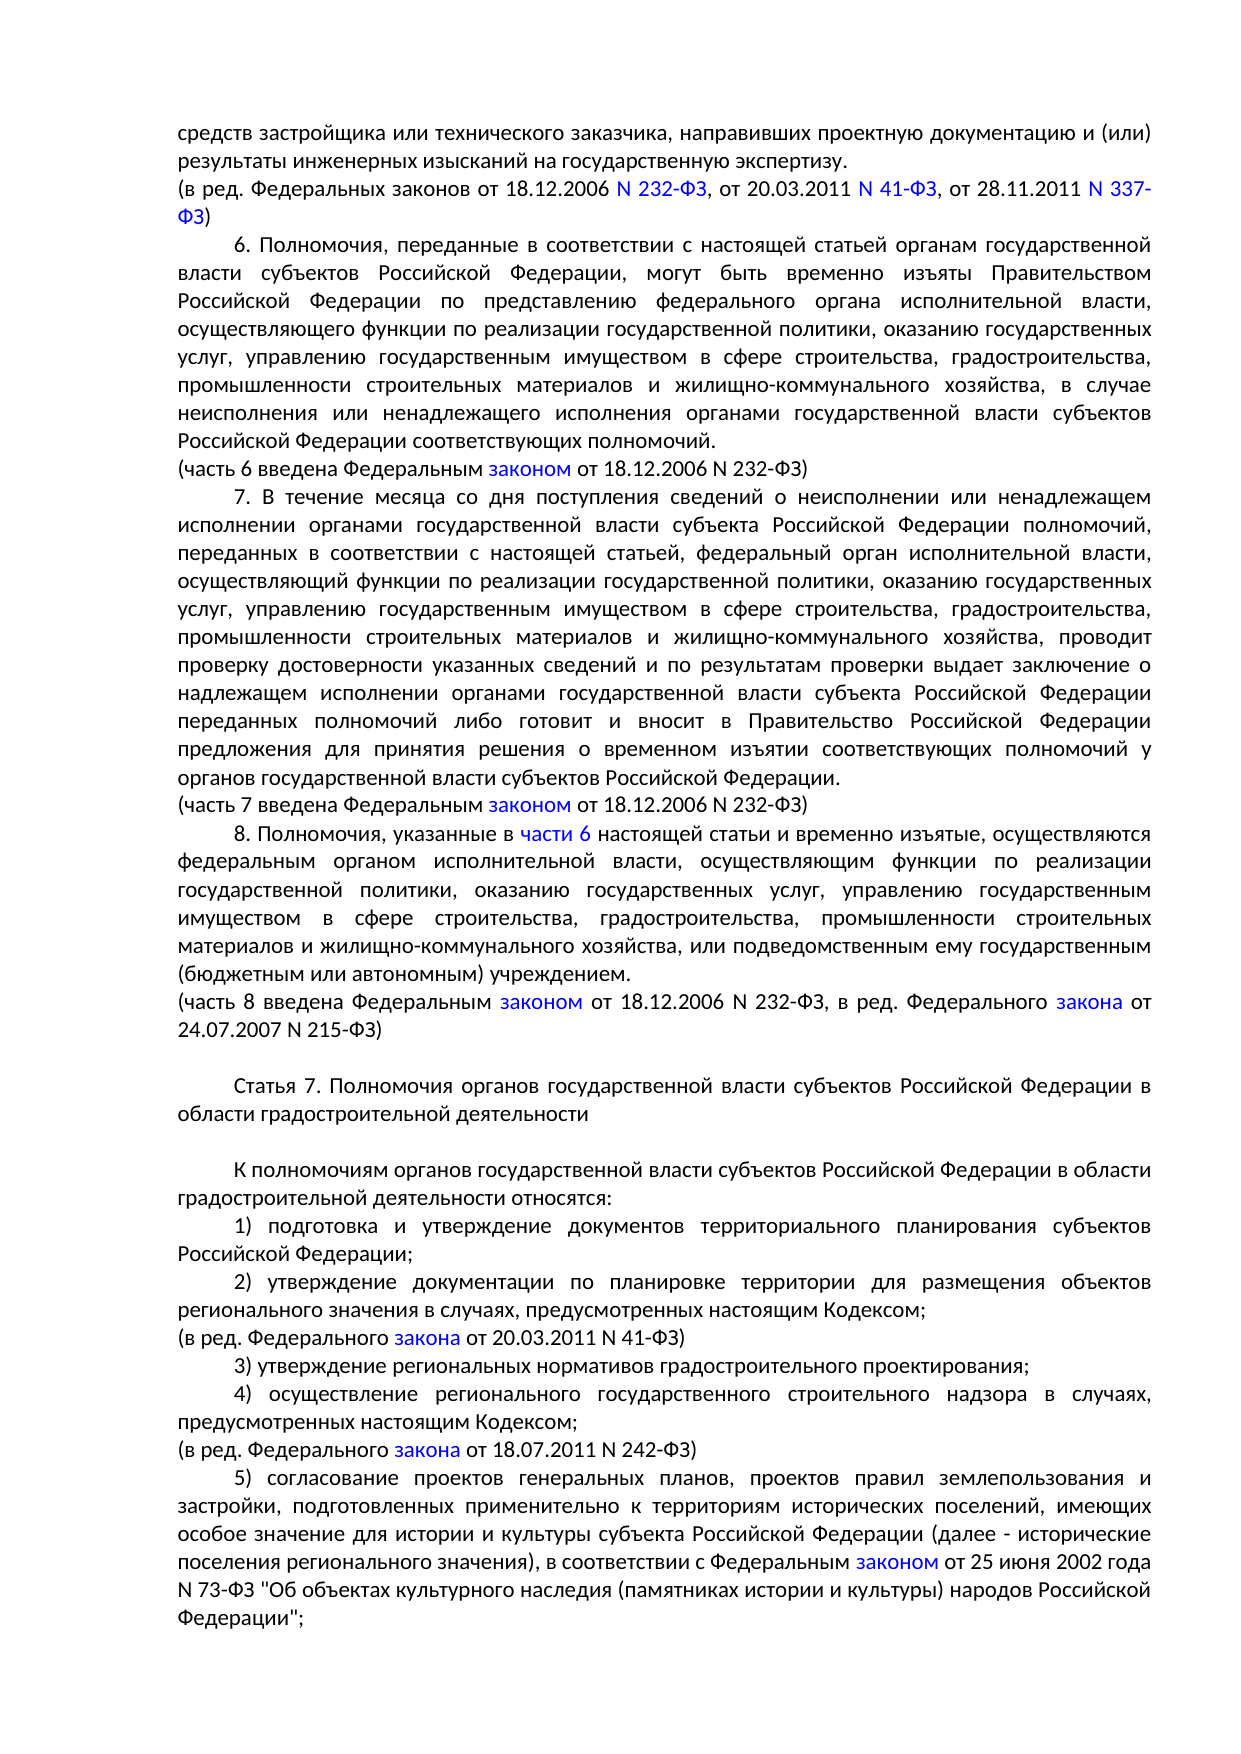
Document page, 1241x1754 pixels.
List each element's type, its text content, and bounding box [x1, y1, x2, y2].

text 3) утверждение региональных нормативов градостроительного проектирования; [177, 1351, 1152, 1379]
text 6. Полномочия, переданные в соответствии с настоящей статьей органам государственной власти субъектов Российской Федерации, могут быть временно изъяты Правительством Российской Федерации по представлению федерального органа исполнительной власти, осуществляющего функции по реализации государственной политики, оказанию государственных услуг, управлению государственным имуществом в сфере строительства, градостроительства, промышленности строительных материалов и жилищно-коммунального хозяйства, в случае неисполнения или ненадлежащего исполнения органами государственной власти субъектов Российской Федерации соответствующих полномочий. [177, 230, 1152, 454]
text 8. Полномочия, указанные в части 6 настоящей статьи и временно изъятые, осуществляются федеральным органом исполнительной власти, осуществляющим функции по реализации государственной политики, оказанию государственных услуг, управлению государственным имуществом в сфере строительства, градостроительства, промышленности строительных материалов и жилищно-коммунального хозяйства, или подведомственным ему государственным (бюджетным или автономным) учреждением. [177, 819, 1152, 987]
text 4) осуществление регионального государственного строительного надзора в случаях, предусмотренных настоящим Кодексом; [177, 1379, 1152, 1435]
text 7. В течение месяца со дня поступления сведений о неисполнении или ненадлежащем исполнении органами государственной власти субъекта Российской Федерации полномочий, переданных в соответствии с настоящей статьей, федеральный орган исполнительной власти, осуществляющий функции по реализации государственной политики, оказанию государственных услуг, управлению государственным имуществом в сфере строительства, градостроительства, промышленности строительных материалов и жилищно-коммунального хозяйства, проводит проверку достоверности указанных сведений и по результатам проверки выдает заключение о надлежащем исполнении органами государственной власти субъекта Российской Федерации переданных полномочий либо готовит и вносит в Правительство Российской Федерации предложения для принятия решения о временном изъятии соответствующих полномочий у органов государственной власти субъектов Российской Федерации. [177, 482, 1152, 791]
text (в ред. Федеральных законов от 18.12.2006 N 232-ФЗ, от 20.03.2011 N 41-ФЗ, от 28.11.2011 N 337-ФЗ) [177, 174, 1152, 230]
text (часть 8 введена Федеральным законом от 18.12.2006 N 232-ФЗ, в ред. Федерального закона от 24.07.2007 N 215-ФЗ) [177, 987, 1152, 1043]
text 1) подготовка и утверждение документов территориального планирования субъектов Российской Федерации; [177, 1211, 1152, 1267]
text К полномочиям органов государственной власти субъектов Российской Федерации в области градостроительной деятельности относятся: [177, 1155, 1152, 1211]
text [177, 118, 1152, 174]
text (в ред. Федерального закона от 20.03.2011 N 41-ФЗ) [177, 1323, 1152, 1351]
text 5) согласование проектов генеральных планов, проектов правил землепользования и застройки, подготовленных применительно к территориям исторических поселений, имеющих особое значение для истории и культуры субъекта Российской Федерации (далее - исторические поселения регионального значения), в соответствии с Федеральным законом от 25 июня 2002 года N 73-ФЗ "Об объектах культурного наследия (памятниках истории и культуры) народов Российской Федерации"; [177, 1463, 1152, 1631]
text (часть 6 введена Федеральным законом от 18.12.2006 N 232-ФЗ) [177, 454, 1152, 482]
text Статья 7. Полномочия органов государственной власти субъектов Российской Федерации в области градостроительной деятельности [177, 1071, 1152, 1127]
text 2) утверждение документации по планировке территории для размещения объектов регионального значения в случаях, предусмотренных настоящим Кодексом; [177, 1267, 1152, 1323]
text (часть 7 введена Федеральным законом от 18.12.2006 N 232-ФЗ) [177, 791, 1152, 819]
text (в ред. Федерального закона от 18.07.2011 N 242-ФЗ) [177, 1435, 1152, 1463]
